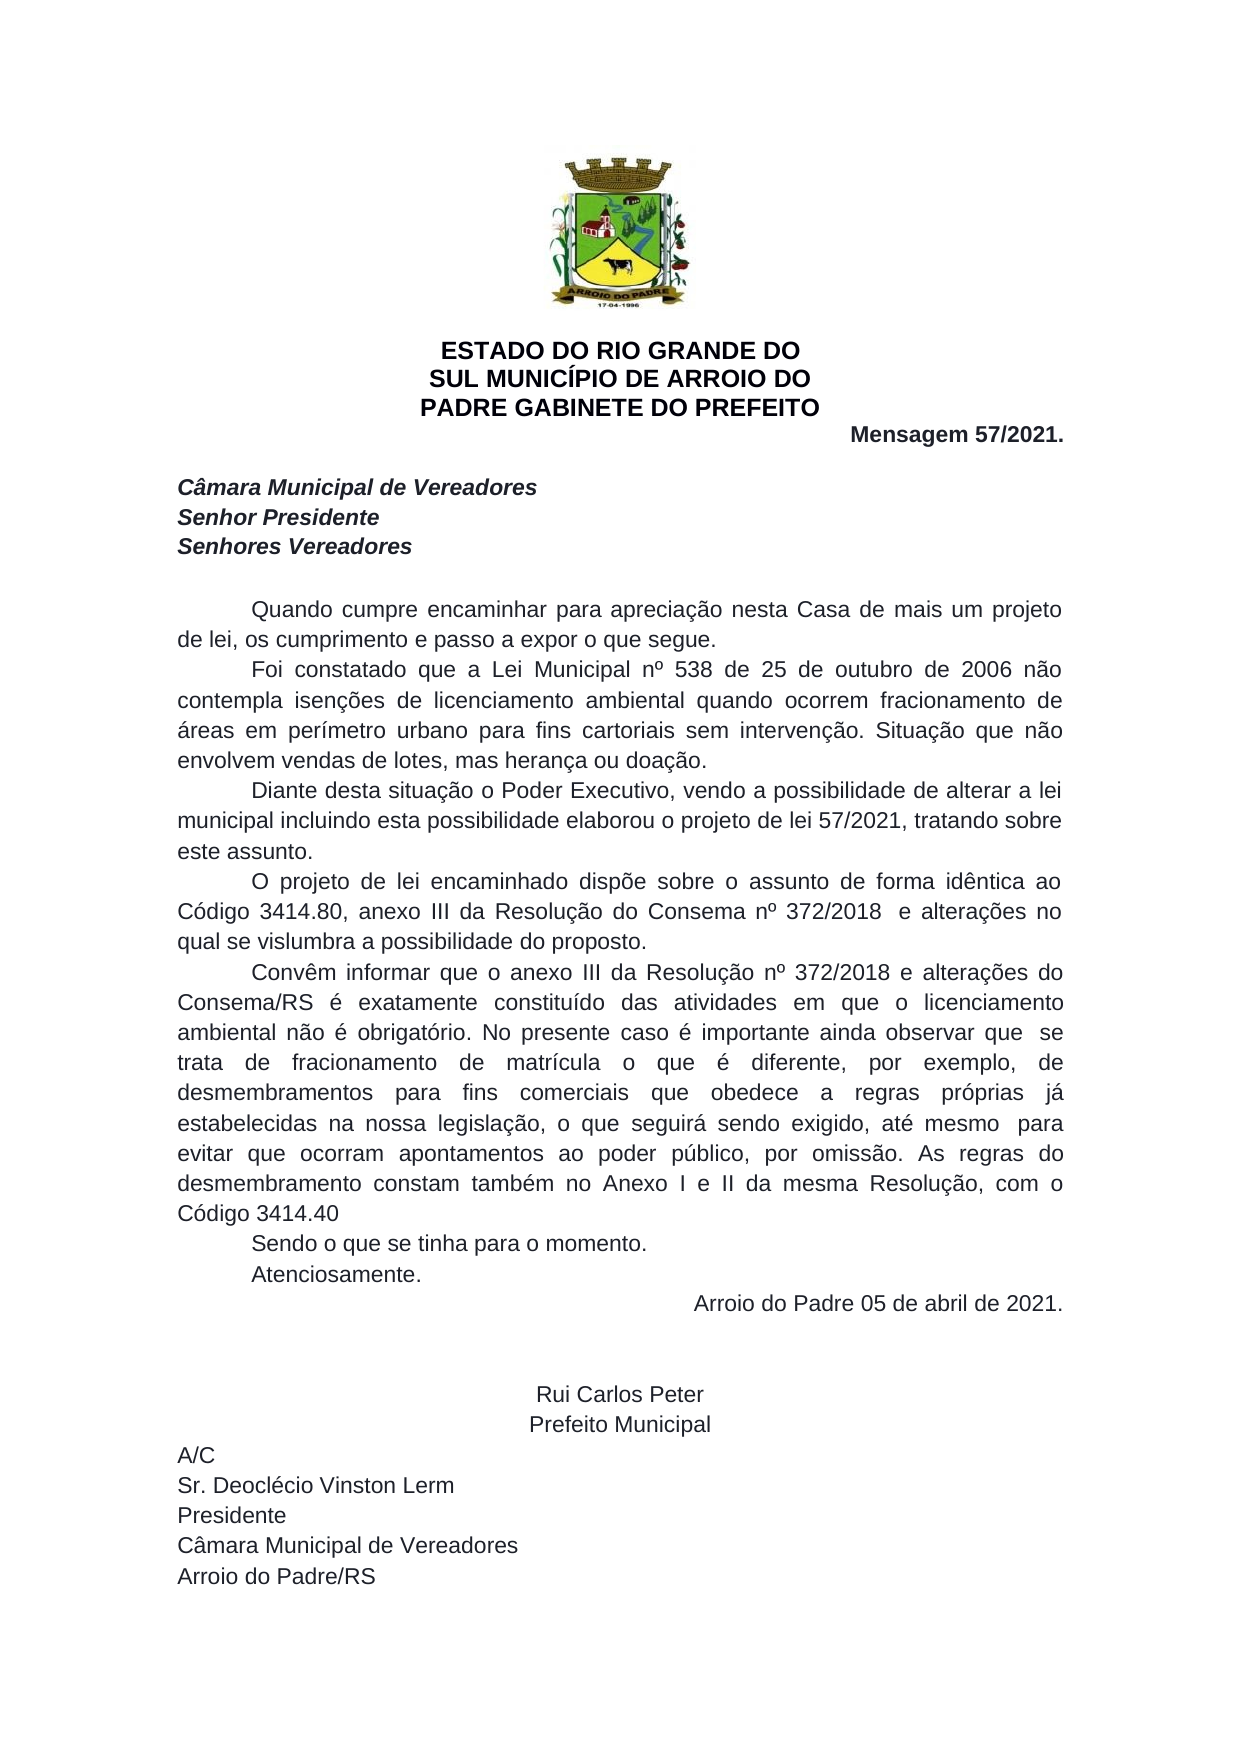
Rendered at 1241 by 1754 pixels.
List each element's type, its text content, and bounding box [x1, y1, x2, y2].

text A/C [177, 1442, 518, 1468]
text Senhores Vereadores [177, 534, 1140, 560]
text Convêm informar que o anexo III da Resolução nº 372/2018 e alterações do Consema/RS é exatamente constituído das atividades em que o licenciamento ambiental não é obrigatório. No presente caso é importante ainda observar que se trata de fracionamento de matrícula o que é diferente, por exemplo, de desmembramentos para fins comerciais que obedece a regras próprias já estabelecidas na nossa legislação, o que seguirá sendo exigido, até mesmo para evitar que ocorram apontamentos ao poder público, por omissão. As regras do desmembramento constam também no Anexo I e II da mesma Resolução, com o Código 3414.40 [177, 958, 1064, 1226]
text Sr. Deoclécio Vinston Lerm Presidente [177, 1472, 456, 1528]
text Quando cumpre encaminhar para apreciação nesta Casa de mais um projeto de lei, os cumprimento e passo a expor o que segue. [177, 596, 1063, 652]
text Sendo o que se tinha para o momento. Atenciosamente. [251, 1230, 647, 1287]
text Diante desta situação o Poder Executivo, vendo a possibilidade de alterar a lei municipal incluindo esta possibilidade elaborou o projeto de lei 57/2021, tratando sobre este assunto. [177, 777, 1062, 864]
text Arroio do Padre 05 de abril de 2021. [694, 1291, 1140, 1316]
text Foi constatado que a Lei Municipal nº 538 de 25 de outubro de 2006 não contempla isenções de licenciamento ambiental quando ocorrem fracionamento de áreas em perímetro urbano para fins cartoriais sem intervenção. Situação que não envolvem vendas de lotes, mas herança ou doação. [177, 656, 1063, 773]
subtitle ESTADO DO RIO GRANDE DO SUL MUNICÍPIO DE ARROIO DO PADRE GABINETE DO PREFEITO [412, 336, 828, 422]
text Rui Carlos Peter Prefeito Municipal [529, 1381, 712, 1437]
text Câmara Municipal de Vereadores Senhor Presidente [177, 474, 539, 530]
text Câmara Municipal de Vereadores Arroio do Padre/RS [177, 1532, 520, 1589]
text O projeto de lei encaminhado dispõe sobre o assunto de forma idêntica ao Código 3414.80, anexo III da Resolução do Consema nº 372/2018 e alterações no qual se vislumbra a possibilidade do proposto. [177, 868, 1062, 954]
picture [543, 145, 697, 311]
text Mensagem 57/2021. [102, 422, 1064, 448]
